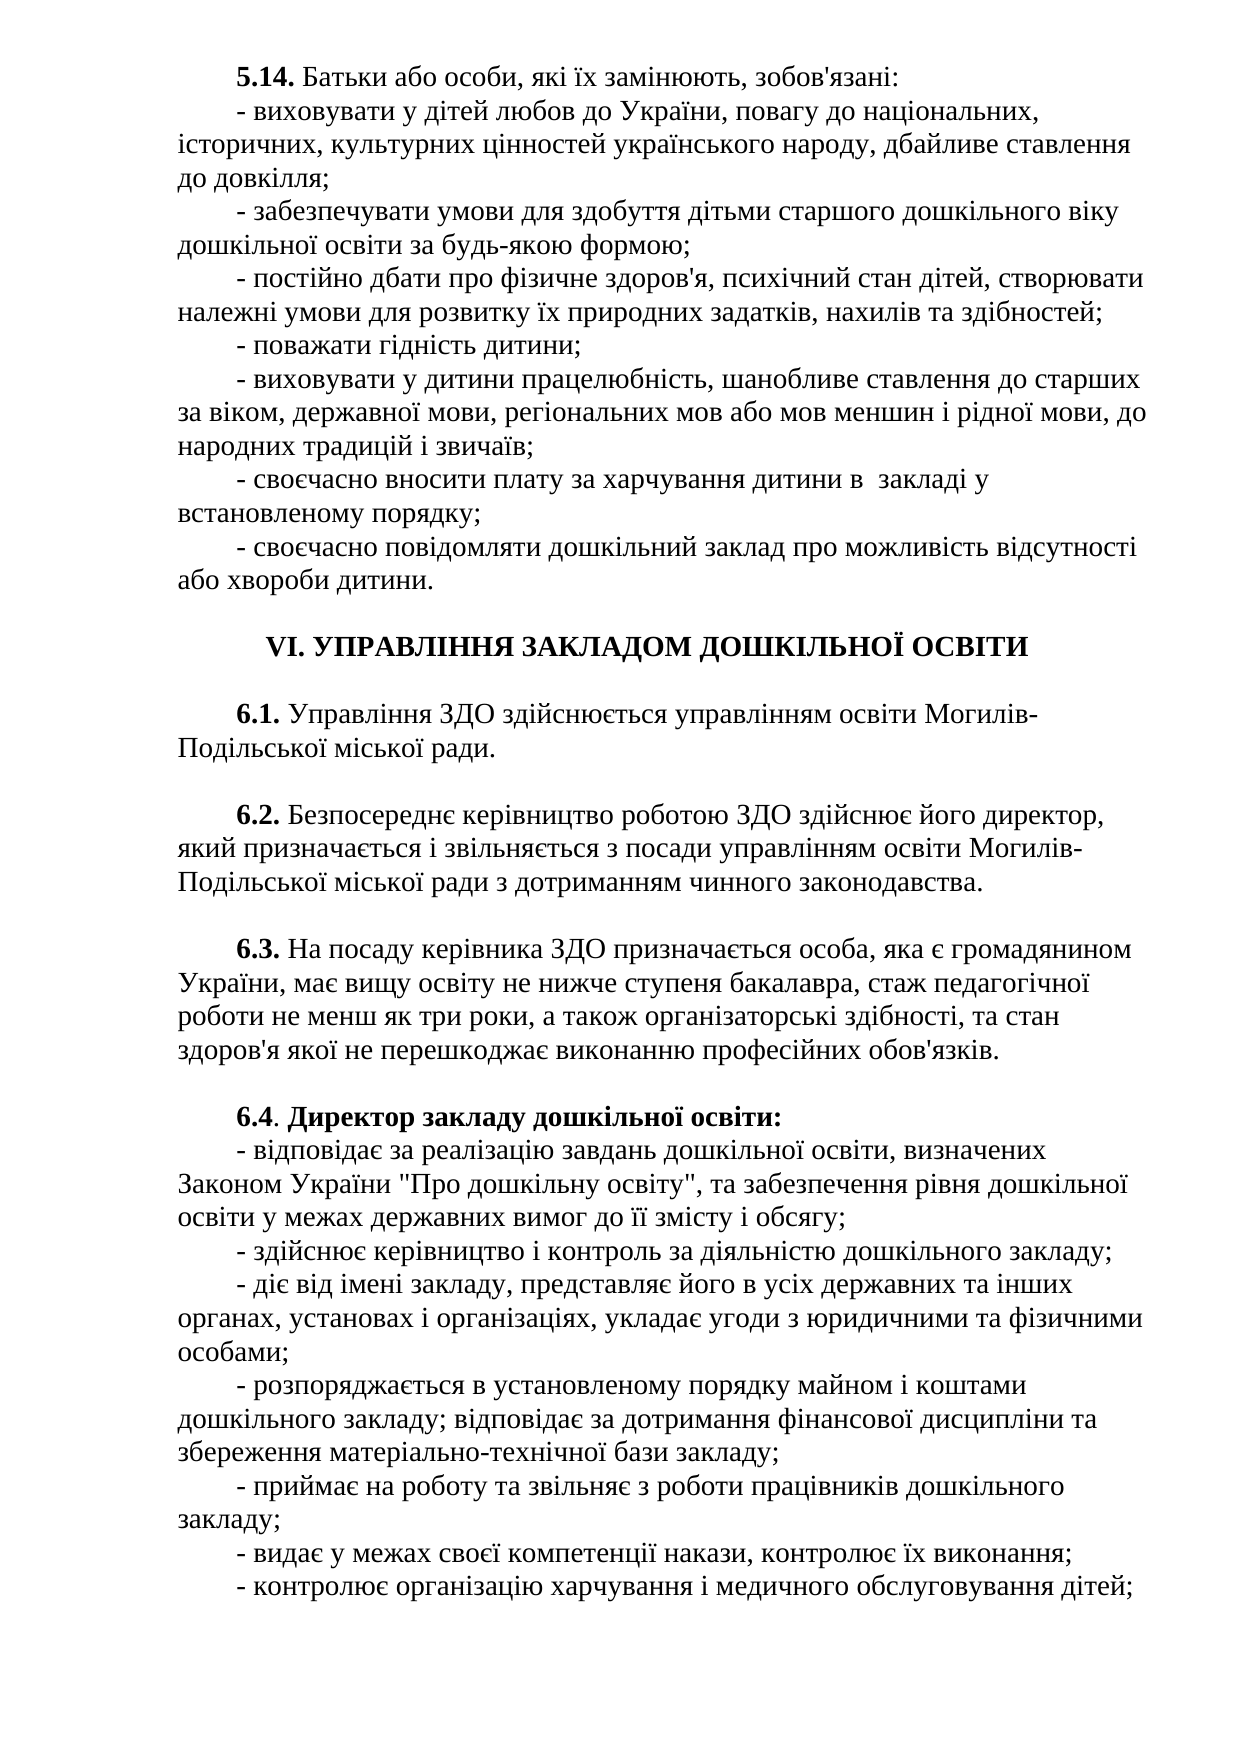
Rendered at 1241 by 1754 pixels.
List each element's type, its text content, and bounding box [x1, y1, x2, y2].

text 6.4. Директор закладу дошкільної освіти: [177, 1099, 1152, 1132]
text - своєчасно вносити плату за харчування дитини в закладі у встановленому порядку; [177, 462, 1152, 529]
text - виховувати у дитини працелюбність, шанобливе ставлення до старших за віком, державної мови, регіональних мов або мов меншин і рідної мови, до народних традицій і звичаїв; [177, 361, 1152, 462]
text 6.1. Управління ЗДО здійснюється управлінням освіти Могилів-Подільської міської ради. [177, 696, 1152, 763]
text - поважати гідність дитини; [177, 327, 1152, 361]
text - здійснює керівництво і контроль за діяльністю дошкільного закладу; [177, 1233, 1152, 1267]
text - контролює організацію харчування і медичного обслуговування дітей; [177, 1568, 1152, 1602]
text 6.3. На посаду керівника ЗДО призначається особа, яка є громадянином України, має вищу освіту не нижче ступеня бакалавра, стаж педагогічної роботи не менш як три роки, а також організаторські здібності, та стан здоров'я якої не перешкоджає виконанню професійних обов'язків. [177, 931, 1152, 1065]
text - відповідає за реалізацію завдань дошкільної освіти, визначених Законом України "Про дошкільну освіту", та забезпечення рівня дошкільної освіти у межах державних вимог до її змісту і обсягу; [177, 1132, 1152, 1233]
text - розпоряджається в установленому порядку майном і коштами дошкільного закладу; відповідає за дотримання фінансової дисципліни та збереження матеріально-технічної бази закладу; [177, 1367, 1152, 1468]
text 6.2. Безпосереднє керівництво роботою ЗДО здійснює його директор, який призначається і звільняється з посади управлінням освіти Могилів-Подільської міської ради з дотриманням чинного законодавства. [177, 797, 1152, 898]
text - забезпечувати умови для здобуття дітьми старшого дошкільного віку дошкільної освіти за будь-якою формою; [177, 193, 1152, 260]
text - постійно дбати про фізичне здоров'я, психічний стан дітей, створювати належні умови для розвитку їх природних задатків, нахилів та здібностей; [177, 260, 1152, 327]
text - своєчасно повідомляти дошкільний заклад про можливість відсутності або хвороби дитини. [177, 529, 1152, 596]
text - приймає на роботу та звільняє з роботи працівників дошкільного закладу; [177, 1468, 1152, 1535]
text - діє від імені закладу, представляє його в усіх державних та інших органах, установах і організаціях, укладає угоди з юридичними та фізичними особами; [177, 1267, 1152, 1367]
text - виховувати у дітей любов до України, повагу до національних, історичних, культурних цінностей українського народу, дбайливе ставлення до довкілля; [177, 93, 1152, 193]
text 5.14. Батьки або особи, які їх замінюють, зобов'язані: [177, 59, 1152, 93]
text VI. УПРАВЛІННЯ ЗАКЛАДОМ ДОШКІЛЬНОЇ ОСВІТИ [177, 629, 1152, 663]
text - видає у межах своєї компетенції накази, контролює їх виконання; [177, 1535, 1152, 1568]
